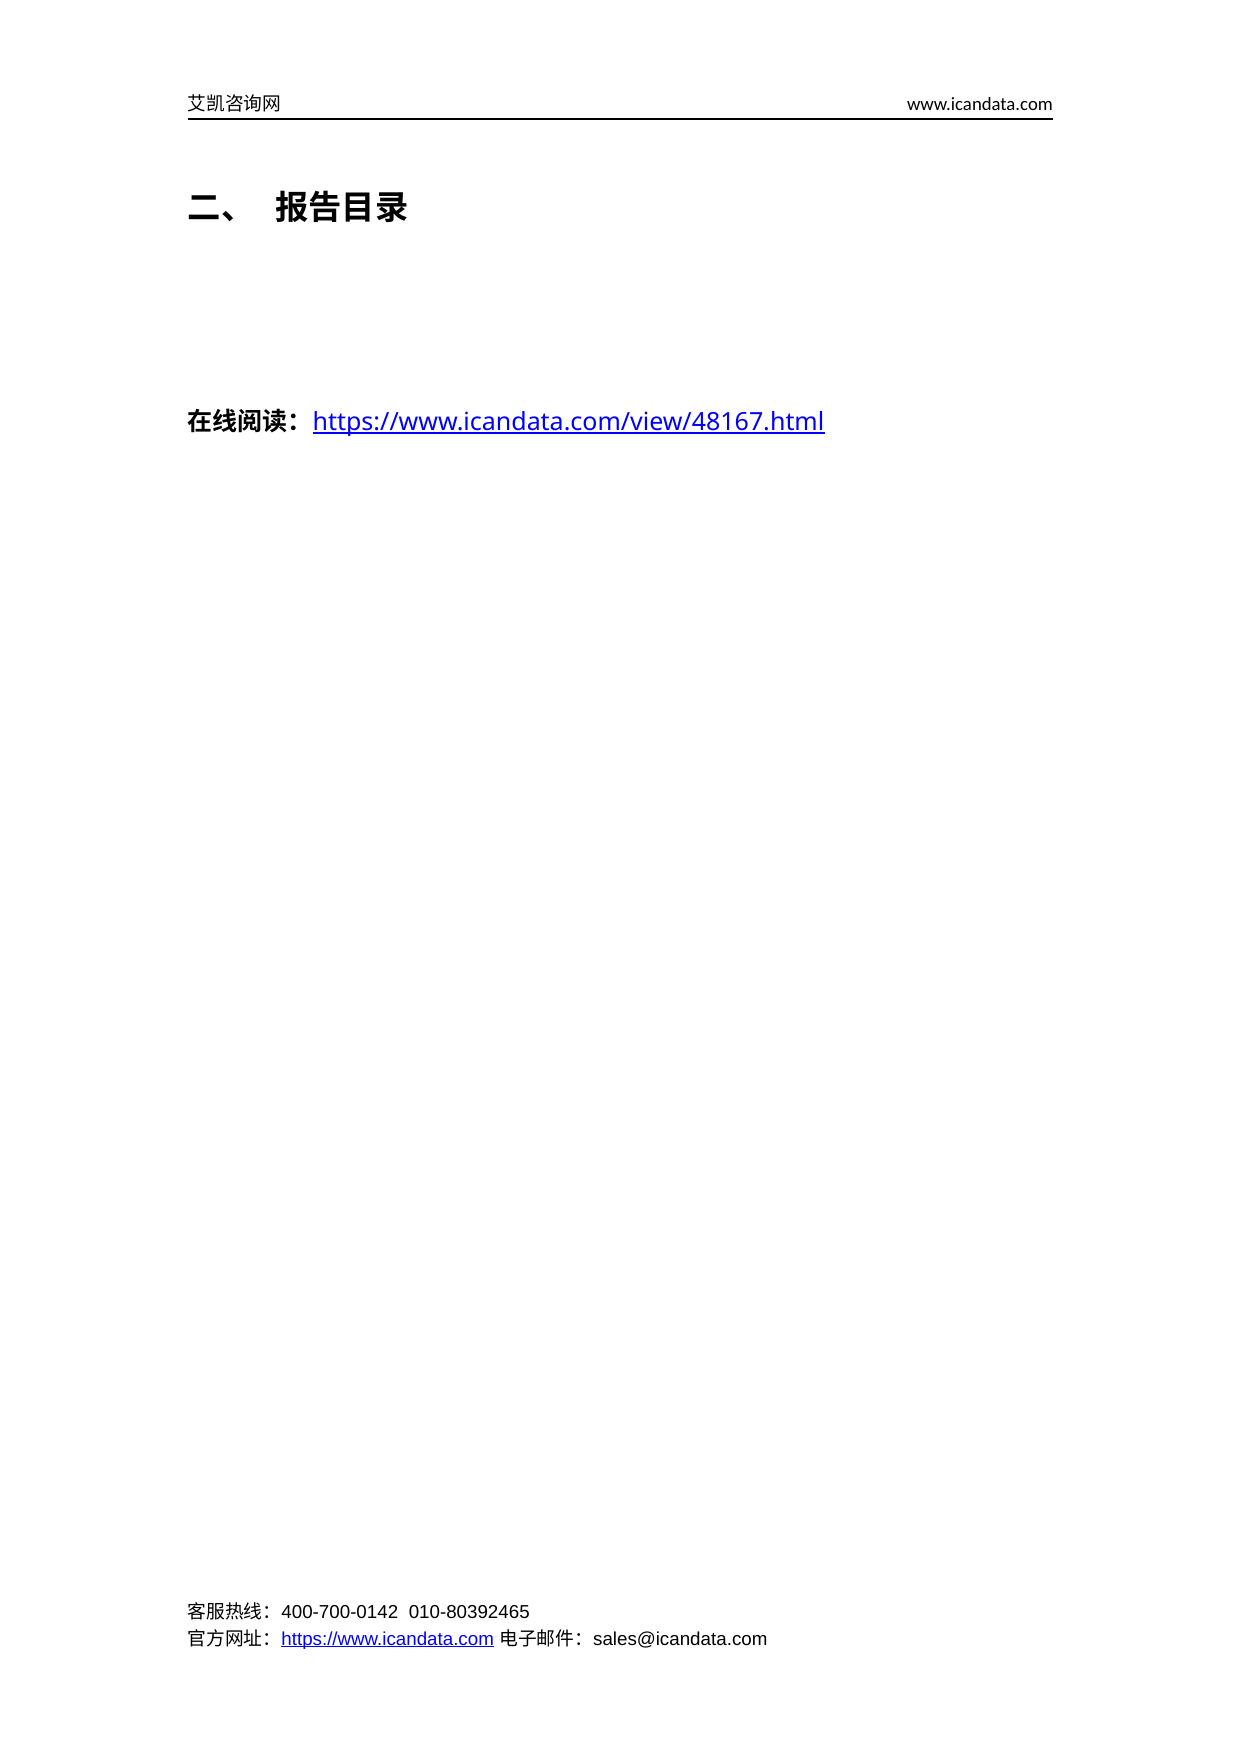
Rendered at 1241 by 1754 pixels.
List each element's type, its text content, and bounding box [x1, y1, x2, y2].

subtitle 报告目录 [187, 172, 1053, 237]
text 在线阅读：https://www.icandata.com/view/48167.html [187, 387, 1053, 452]
